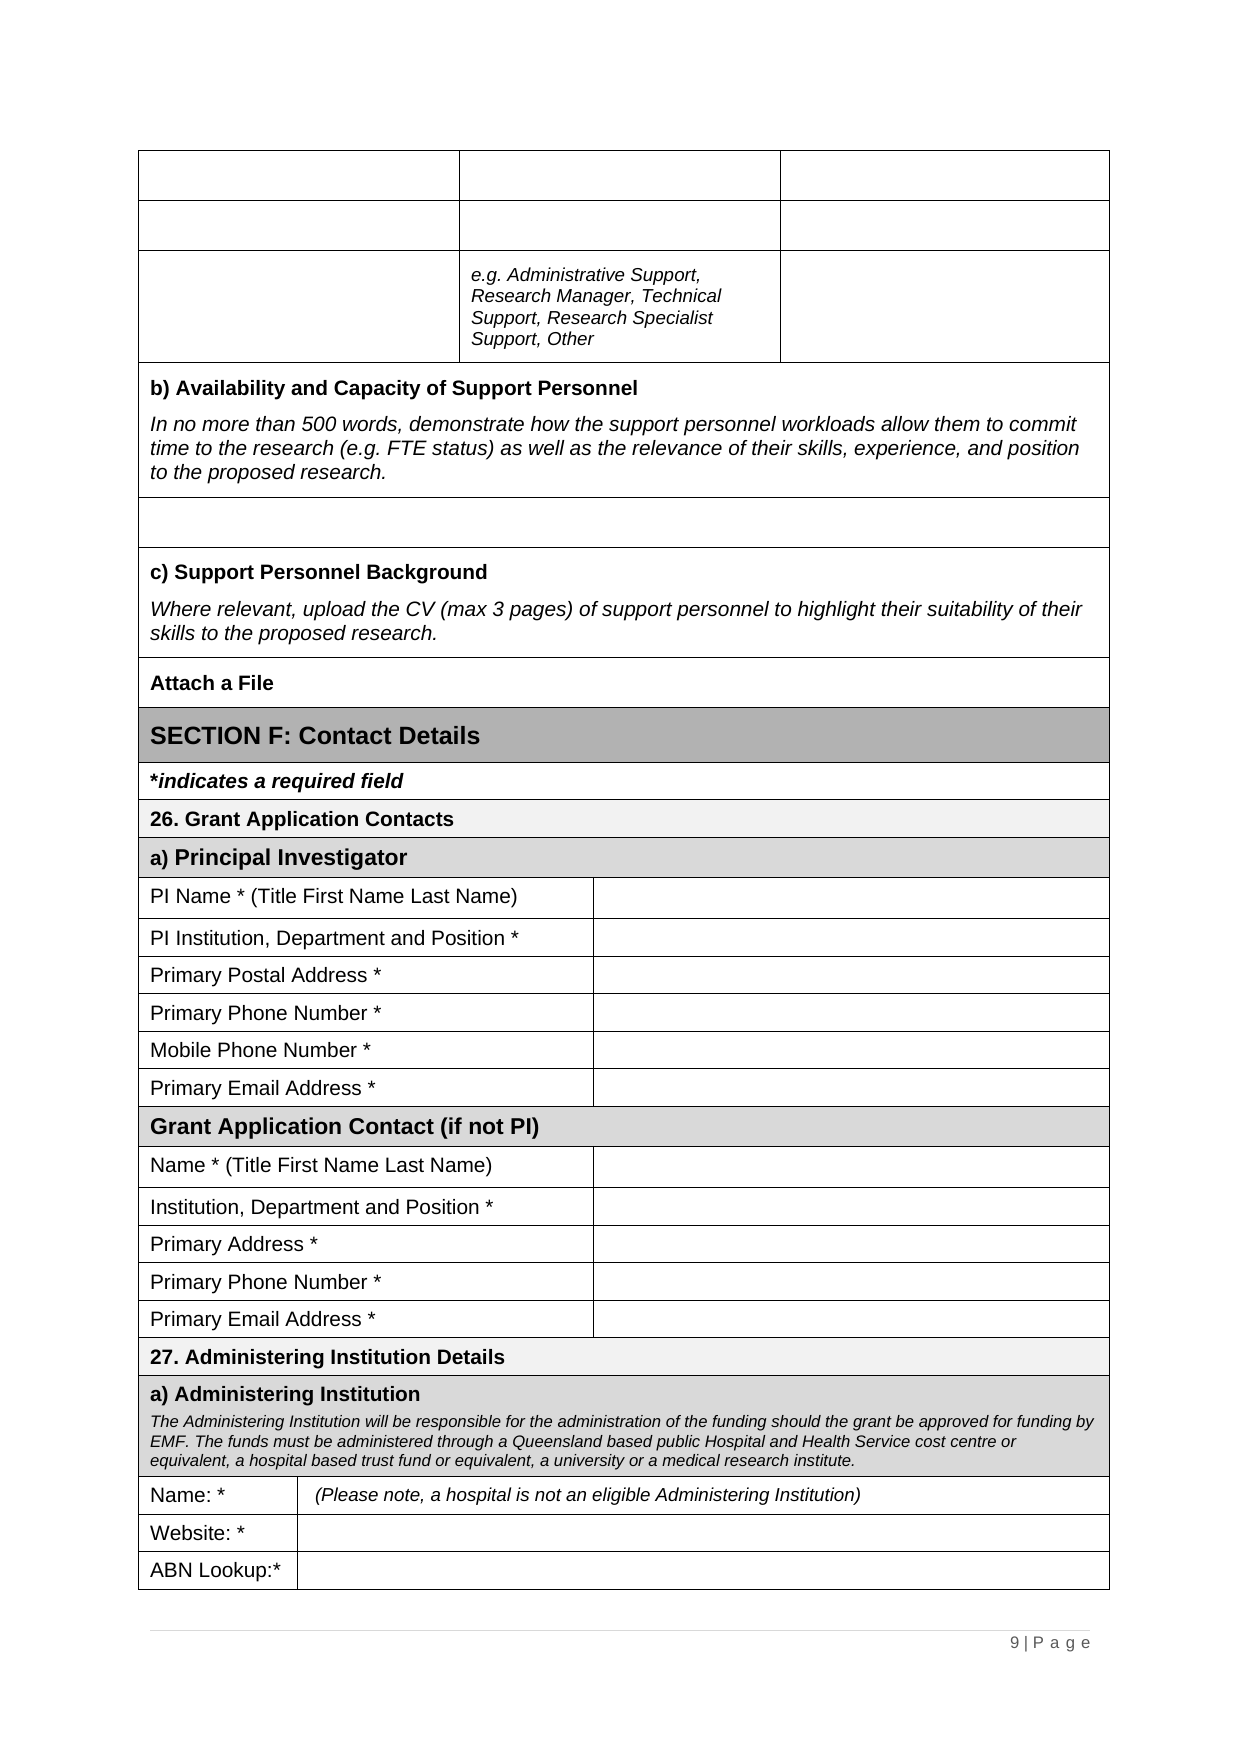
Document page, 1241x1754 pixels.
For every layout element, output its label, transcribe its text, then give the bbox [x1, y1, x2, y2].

table_cell ABN Lookup:* [139, 1552, 297, 1588]
table_cell e.g. Administrative Support, Research Manager, Technical Support, Research Specialist Support, Other [460, 251, 780, 362]
table_cell c) Support Personnel Background Where relevant, upload the CV (max 3 pages) of support personnel to highlight their suitability of their skills to the proposed research. [139, 548, 1109, 657]
table_cell b) Availability and Capacity of Support Personnel In no more than 500 words, demonstrate how the support personnel workloads allow them to commit time to the research (e.g. FTE status) as well as the relevance of their skills, experience, and position to the proposed research. [139, 363, 1109, 497]
table_cell [139, 251, 459, 362]
table_cell Attach a File [139, 658, 1109, 707]
table_cell [781, 201, 1109, 250]
table_cell [594, 1301, 1109, 1337]
table_cell [594, 1263, 1109, 1300]
table_cell Website: * [139, 1515, 297, 1551]
table_cell [594, 1069, 1109, 1106]
table_cell Primary Email Address * [139, 1301, 593, 1337]
table_cell Primary Postal Address * [139, 957, 593, 993]
table_cell [594, 919, 1109, 956]
table_cell [594, 957, 1109, 993]
table_cell 26. Grant Application Contacts [139, 800, 1109, 837]
table_cell PI Name * (Title First Name Last Name) [139, 878, 593, 918]
table_cell SECTION F: Contact Details [139, 708, 1109, 762]
table_cell Institution, Department and Position * [139, 1188, 593, 1225]
table_cell Primary Phone Number * [139, 1263, 593, 1300]
table_cell [139, 201, 459, 250]
table_cell Primary Email Address * [139, 1069, 593, 1106]
table_cell [298, 1515, 1109, 1551]
table_cell [781, 251, 1109, 362]
table_cell 27. Administering Institution Details [139, 1338, 1109, 1375]
table_cell [139, 498, 1109, 547]
table_cell Primary Address * [139, 1226, 593, 1262]
table_cell Grant Application Contact (if not PI) [139, 1107, 1109, 1146]
table_cell [594, 994, 1109, 1031]
table_cell [460, 201, 780, 250]
table_cell Primary Phone Number * [139, 994, 593, 1031]
table_cell [594, 1032, 1109, 1068]
table_cell [781, 151, 1109, 200]
table_cell [298, 1552, 1109, 1588]
table_cell a) Principal Investigator [139, 838, 1109, 877]
table_cell *indicates a required field [139, 763, 1109, 799]
table_cell Name * (Title First Name Last Name) [139, 1147, 593, 1187]
table_cell [594, 1188, 1109, 1225]
table_cell Mobile Phone Number * [139, 1032, 593, 1068]
table_cell [594, 1226, 1109, 1262]
table_cell [139, 151, 459, 200]
table_cell [594, 1147, 1109, 1187]
table_cell (Please note, a hospital is not an eligible Administering Institution) [298, 1477, 1109, 1513]
table_cell PI Institution, Department and Position * [139, 919, 593, 956]
table_cell Name: * [139, 1477, 297, 1513]
table_cell a) Administering Institution The Administering Institution will be responsible for the administration of the funding should the grant be approved for funding by EMF. The funds must be administered through a Queensland based public Hospital and Health Service cost centre or equivalent, a hospital based trust fund or equivalent, a university or a medical research institute. [139, 1376, 1109, 1476]
table_cell [594, 878, 1109, 918]
table_cell [460, 151, 780, 200]
